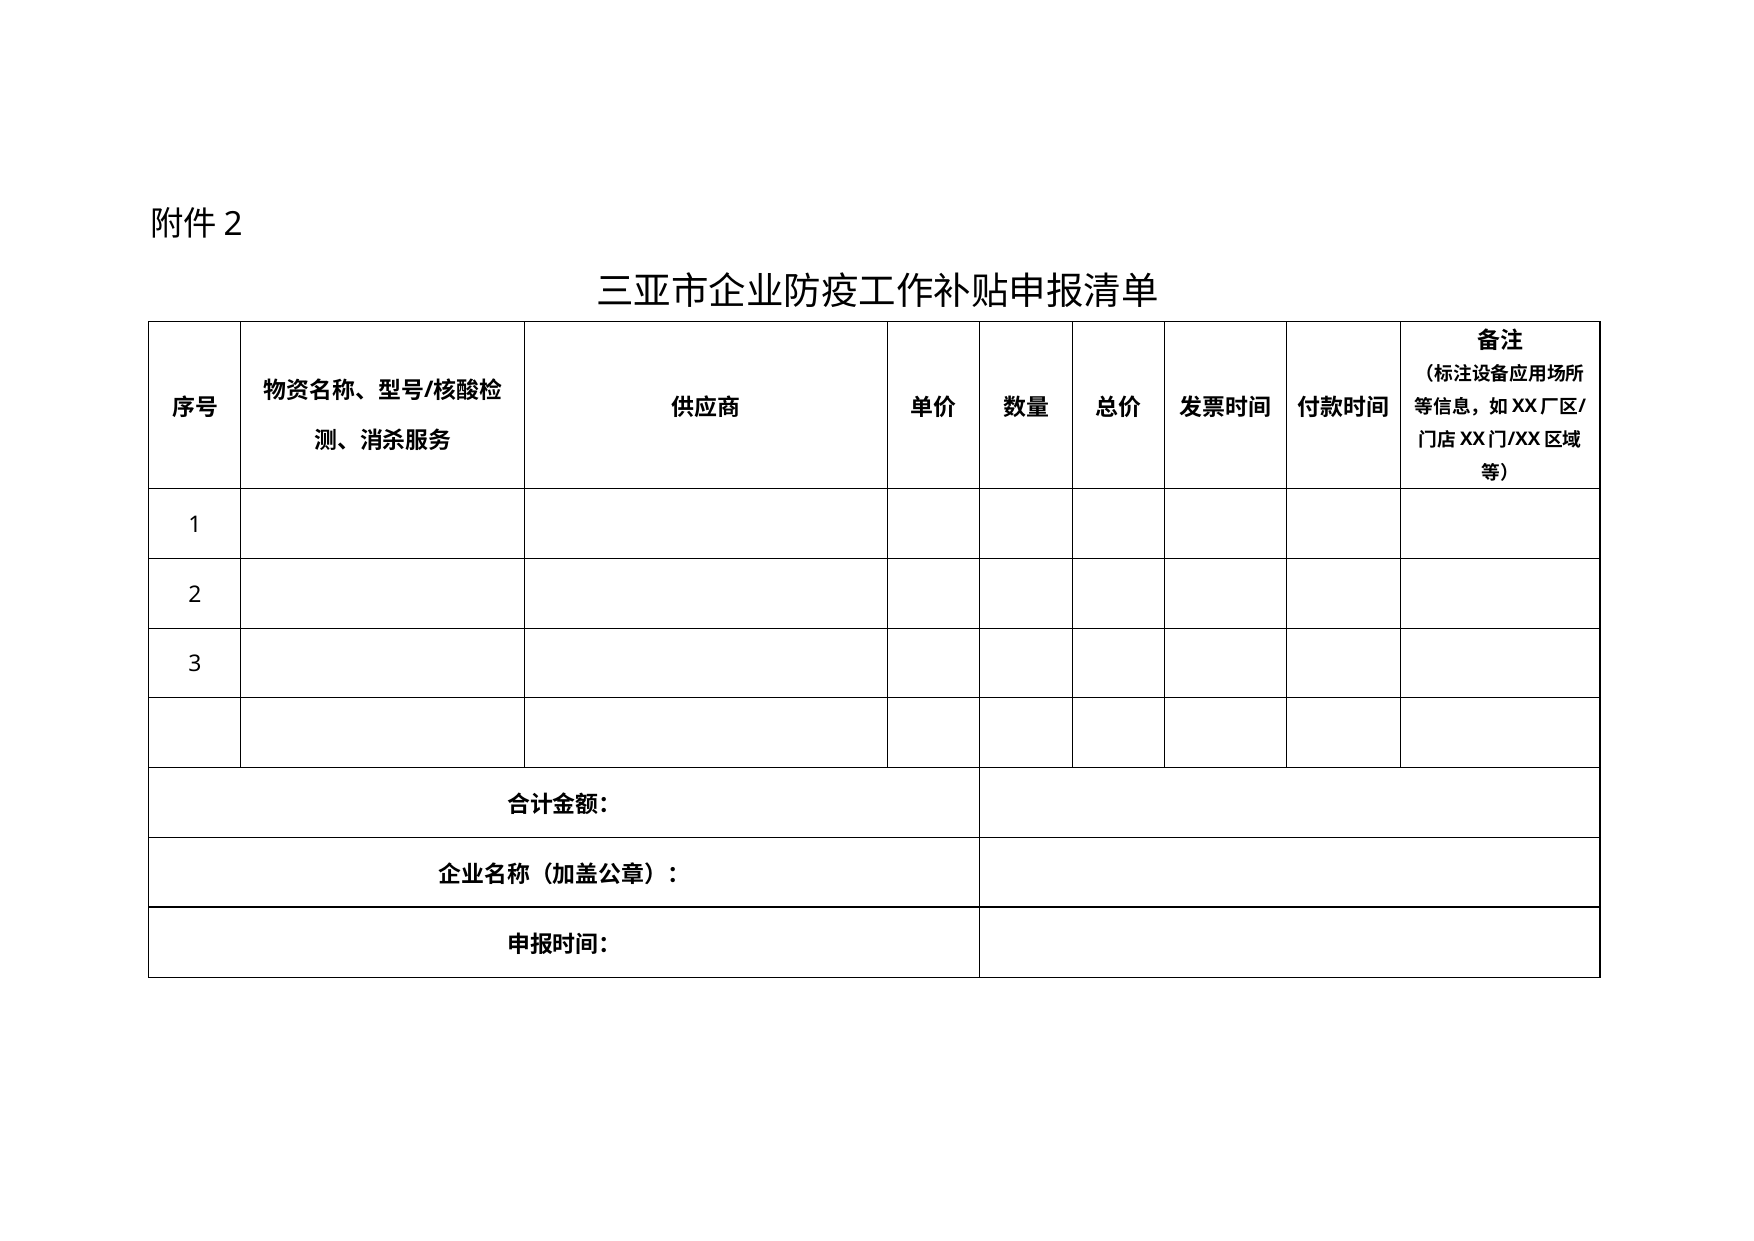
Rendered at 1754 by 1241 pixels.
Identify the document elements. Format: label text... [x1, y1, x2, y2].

table_cell [1401, 559, 1599, 628]
table_header 总价 [1073, 322, 1164, 488]
table_header 供应商 [525, 322, 887, 488]
table_cell [241, 489, 524, 558]
table_cell [1401, 489, 1599, 558]
table_cell [1401, 629, 1599, 697]
table_cell [241, 629, 524, 697]
table_cell [1073, 559, 1164, 628]
table_cell [241, 698, 524, 767]
table_cell [149, 698, 240, 767]
table_cell [980, 559, 1072, 628]
table_cell [1165, 629, 1286, 697]
table_header 发票时间 [1165, 322, 1286, 488]
table_cell [1287, 629, 1400, 697]
table_cell [888, 629, 979, 697]
table_cell [980, 489, 1072, 558]
text 附件2 [150, 188, 1604, 254]
table_cell [980, 908, 1599, 977]
table_cell [1287, 559, 1400, 628]
table_cell [1165, 559, 1286, 628]
table_cell [888, 698, 979, 767]
table_header 序号 [149, 322, 240, 488]
table_cell 2 [149, 559, 240, 628]
table_cell [1165, 698, 1286, 767]
table_cell [1073, 489, 1164, 558]
table_cell [980, 838, 1599, 906]
table_cell [241, 559, 524, 628]
table_cell 合计金额： [149, 768, 979, 837]
table_cell [1287, 489, 1400, 558]
table_cell 3 [149, 629, 240, 697]
table_cell 申报时间： [149, 908, 979, 977]
table_header 备注 （标注设备应用场所等信息，如XX厂区/门店XX门/XX区域等） [1401, 322, 1599, 488]
table_header 付款时间 [1287, 322, 1400, 488]
table_cell 1 [149, 489, 240, 558]
table_cell [980, 629, 1072, 697]
table_cell [980, 768, 1599, 837]
table_cell [525, 559, 887, 628]
table_cell [525, 629, 887, 697]
table_header 数量 [980, 322, 1072, 488]
table_cell [1287, 698, 1400, 767]
table_cell [980, 698, 1072, 767]
table_header 物资名称、型号/核酸检测、消杀服务 [241, 322, 524, 488]
table_cell [1073, 698, 1164, 767]
table_header 单价 [888, 322, 979, 488]
text 三亚市企业防疫工作补贴申报清单 [150, 254, 1604, 321]
table_cell [1165, 489, 1286, 558]
table_cell [1073, 629, 1164, 697]
table_cell [888, 559, 979, 628]
table_cell [1401, 698, 1599, 767]
table_cell 企业名称（加盖公章）： [149, 838, 979, 906]
table_cell [525, 698, 887, 767]
table_cell [888, 489, 979, 558]
table_cell [525, 489, 887, 558]
